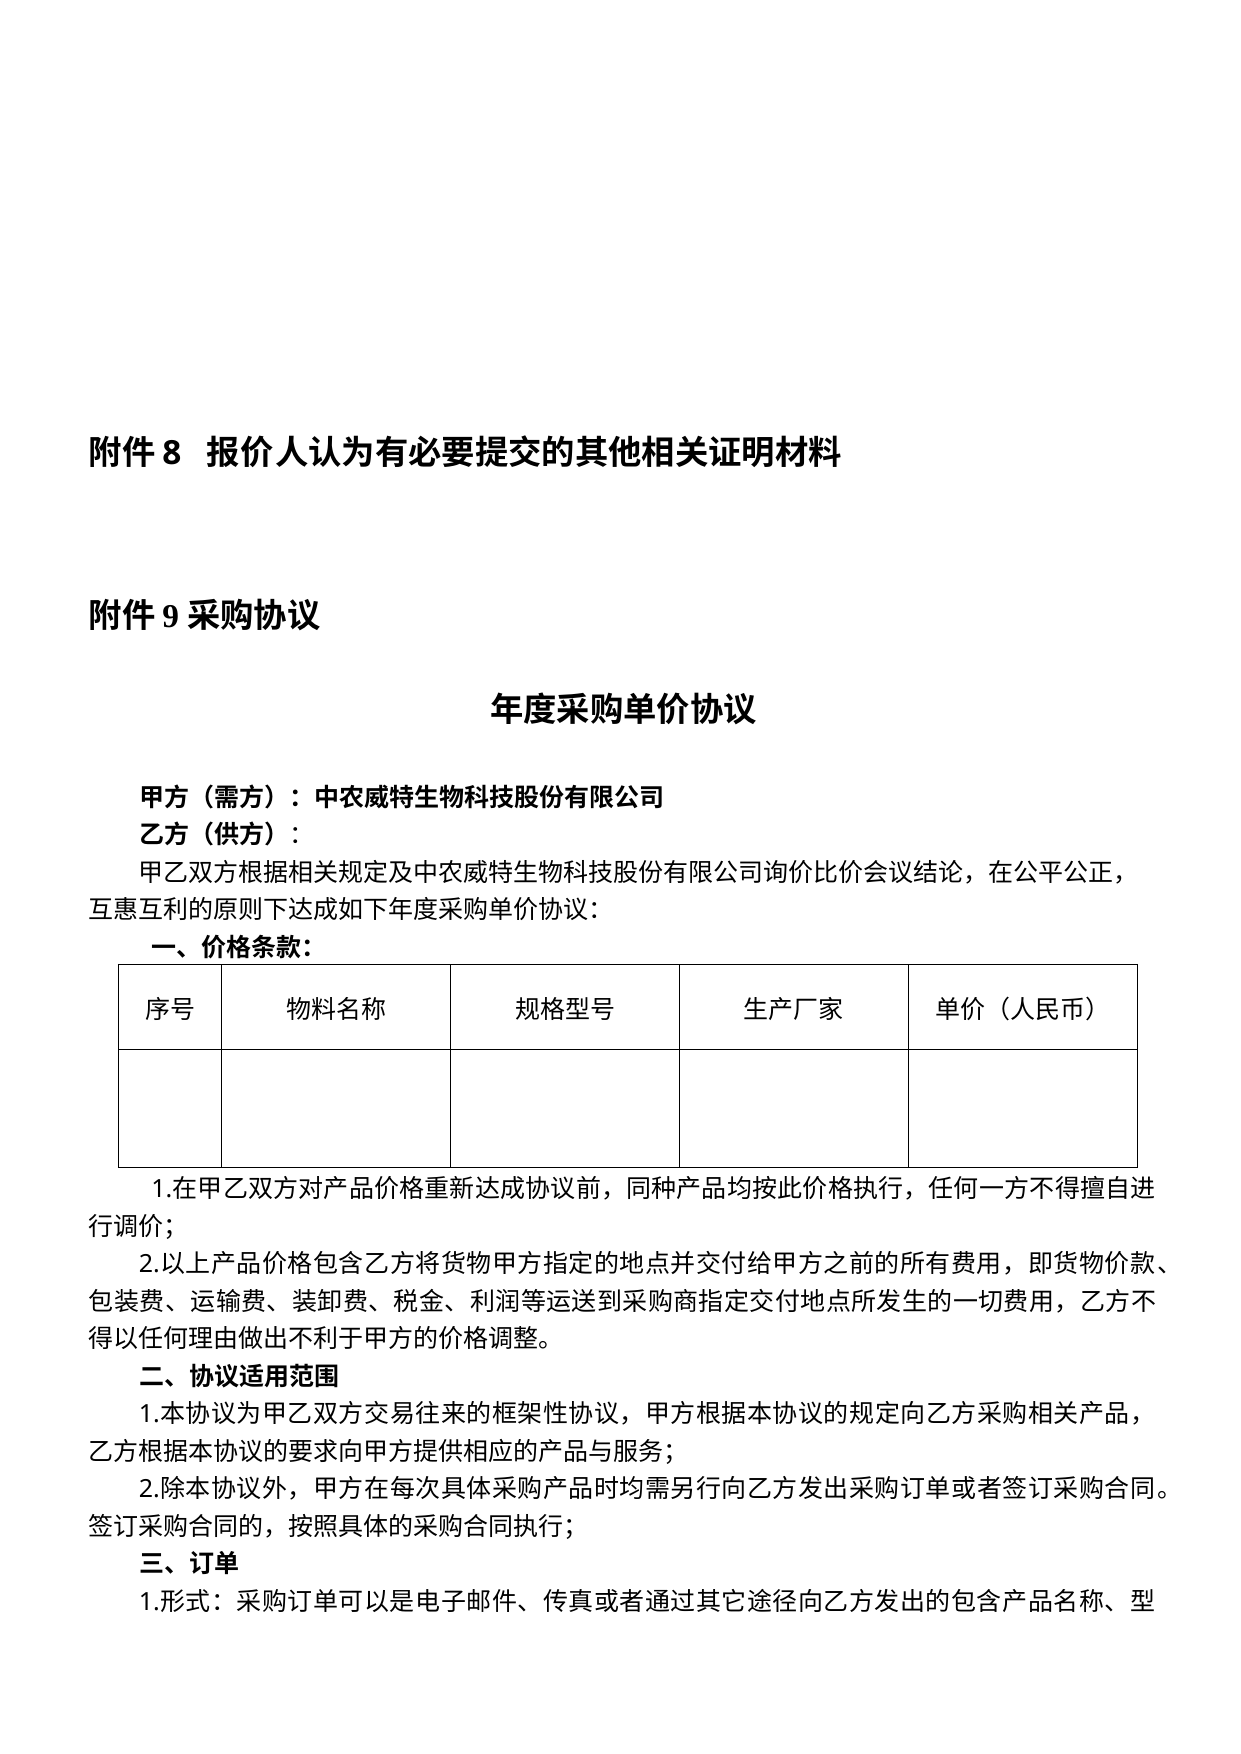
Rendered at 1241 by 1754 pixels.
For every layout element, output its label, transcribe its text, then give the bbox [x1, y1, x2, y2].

text 1.本协议为甲乙双方交易往来的框架性协议，甲方根据本协议的规定向乙方采购相关产品，乙方根据本协议的要求向甲方提供相应的产品与服务； [89, 1393, 1157, 1468]
text 2.除本协议外，甲方在每次具体采购产品时均需另行向乙方发出采购订单或者签订采购合同。签订采购合同的，按照具体的采购合同执行； [89, 1468, 1157, 1543]
text 甲乙双方根据相关规定及中农威特生物科技股份有限公司询价比价会议结论，在公平公正，互惠互利的原则下达成如下年度采购单价协议： [89, 851, 1157, 926]
table_header 规格型号 [451, 965, 679, 1048]
text 附件8 报价人认为有必要提交的其他相关证明材料 [89, 425, 1157, 474]
text 二、协议适用范围 [89, 1355, 1157, 1393]
text 1.在甲乙双方对产品价格重新达成协议前，同种产品均按此价格执行，任何一方不得擅自进行调价； [89, 1168, 1157, 1243]
text 乙方（供方）： [89, 814, 1157, 851]
table_header 单价（人民币） [909, 965, 1137, 1048]
table_cell [119, 1050, 221, 1167]
text 2.以上产品价格包含乙方将货物甲方指定的地点并交付给甲方之前的所有费用，即货物价款、包装费、运输费、装卸费、税金、利润等运送到采购商指定交付地点所发生的一切费用，乙方不得以任何理由做出不利于甲方的价格调整。 [89, 1243, 1157, 1355]
text 年度采购单价协议 [89, 682, 1157, 731]
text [89, 1580, 1157, 1618]
table_header 序号 [119, 965, 221, 1048]
text 附件9 采购协议 [89, 589, 1157, 637]
text 三、订单 [89, 1543, 1157, 1580]
text 一、价格条款： [89, 926, 1157, 964]
table_cell [451, 1050, 679, 1167]
table_header 物料名称 [222, 965, 450, 1048]
table_cell [680, 1050, 908, 1167]
table_cell [222, 1050, 450, 1167]
text 甲方（需方）：中农威特生物科技股份有限公司 [89, 776, 1157, 814]
table_header 生产厂家 [680, 965, 908, 1048]
table_cell [909, 1050, 1137, 1167]
